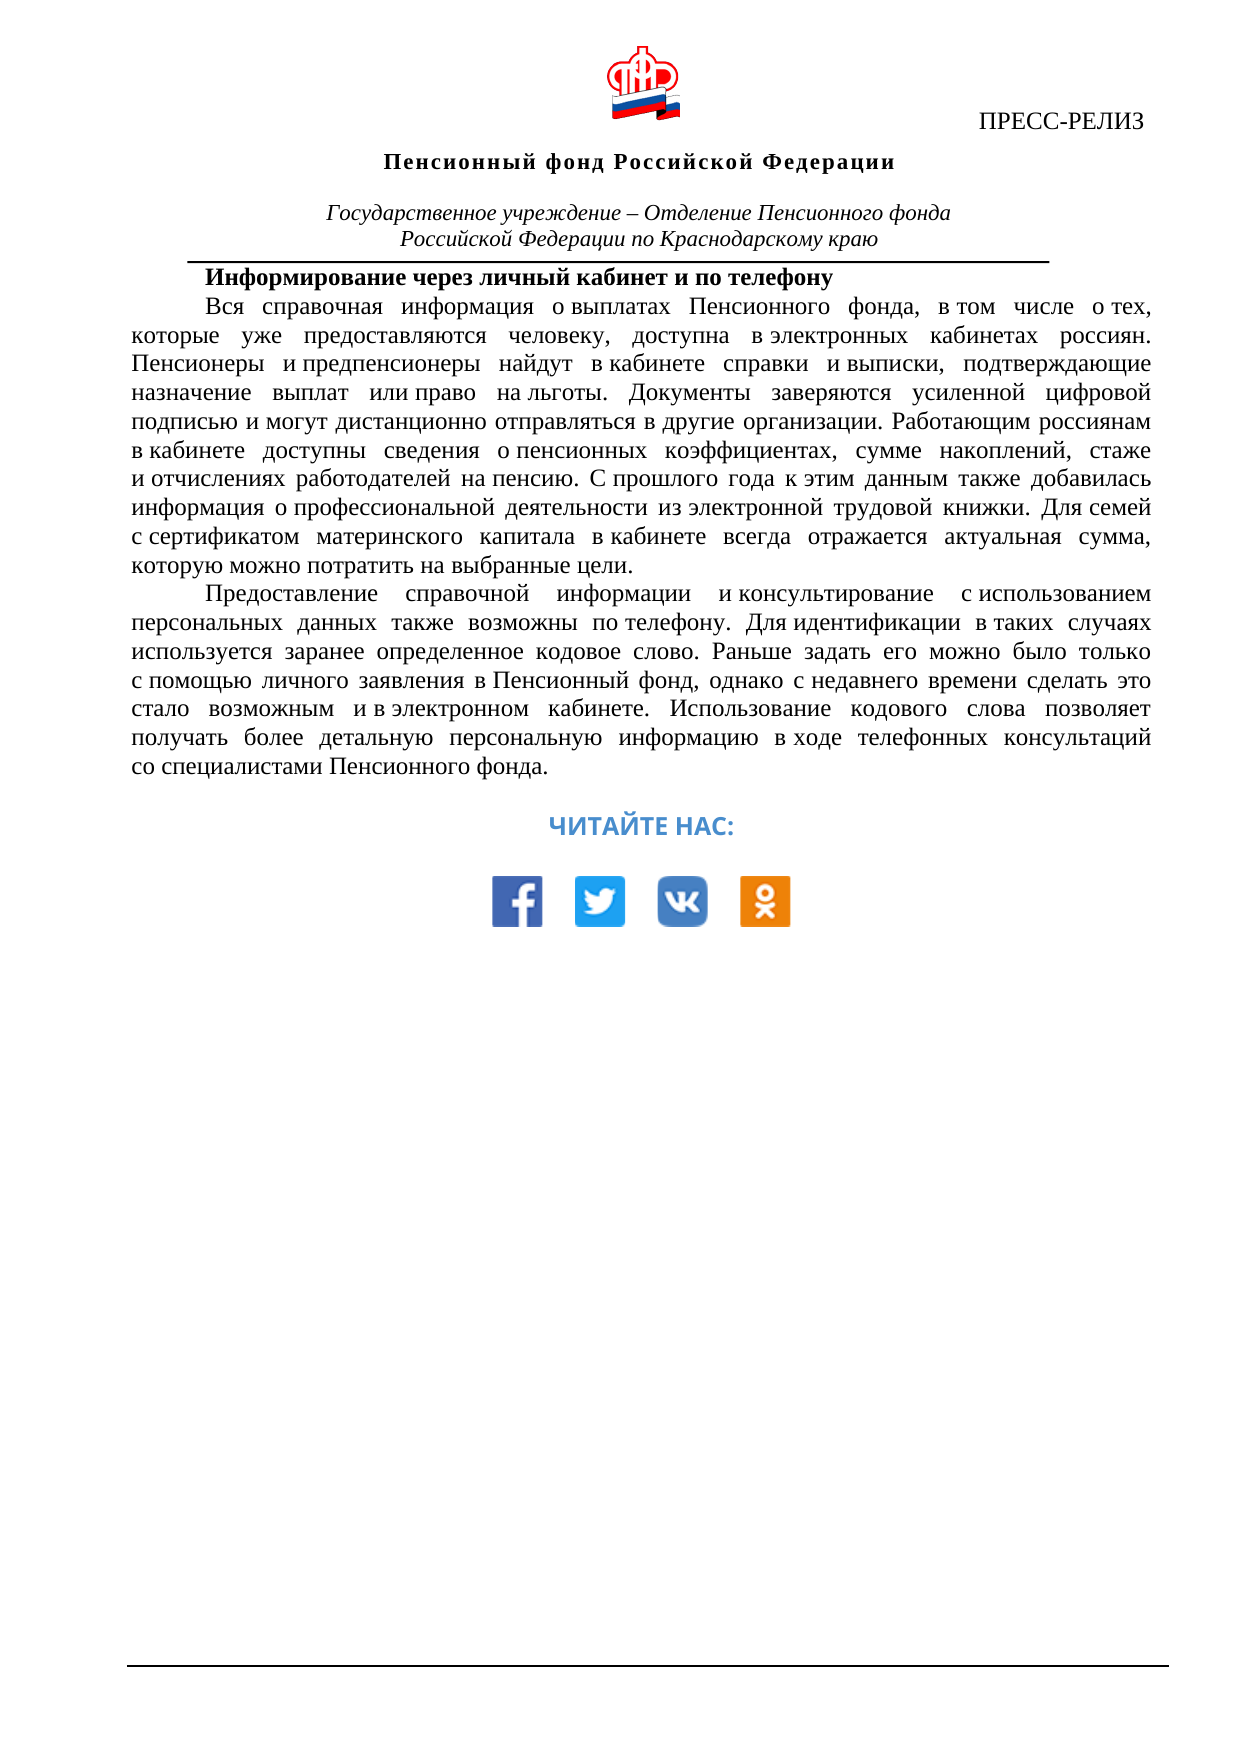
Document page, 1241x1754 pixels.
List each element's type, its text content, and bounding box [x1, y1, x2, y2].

picture [575, 876, 625, 927]
subtitle Информирование через личный кабинет и по телефону [131, 262, 1152, 291]
picture [606, 46, 680, 121]
picture [492, 876, 543, 927]
text ЧИТАЙТЕ НАС: [131, 808, 1152, 842]
text Предоставление справочной информации и консультирование с использованием персональных данных также возможны по телефону. Для идентификации в таких случаях используется заранее определенное кодовое слово. Раньше задать его можно было только с помощью личного заявления в Пенсионный фонд, однако с недавнего времени сделать это стало возможным и в электронном кабинете. Использование кодового слова позволяет получать более детальную персональную информацию в ходе телефонных консультаций со специалистами Пенсионного фонда. [131, 578, 1152, 780]
picture [657, 876, 708, 927]
text Вся справочная информация о выплатах Пенсионного фонда, в том числе о тех, которые уже предоставляются человеку, доступна в электронных кабинетах россиян. Пенсионеры и предпенсионеры найдут в кабинете справки и выписки, подтверждающие назначение выплат или право на льготы. Документы заверяются усиленной цифровой подписью и могут дистанционно отправляться в другие организации. Работающим россиянам в кабинете доступны сведения о пенсионных коэффициентах, сумме накоплений, стаже и отчислениях работодателей на пенсию. С прошлого года к этим данным также добавилась информация о профессиональной деятельности из электронной трудовой книжки. Для семей с сертификатом материнского капитала в кабинете всегда отражается актуальная сумма, которую можно потратить на выбранные цели. [131, 291, 1152, 578]
picture [740, 876, 791, 927]
